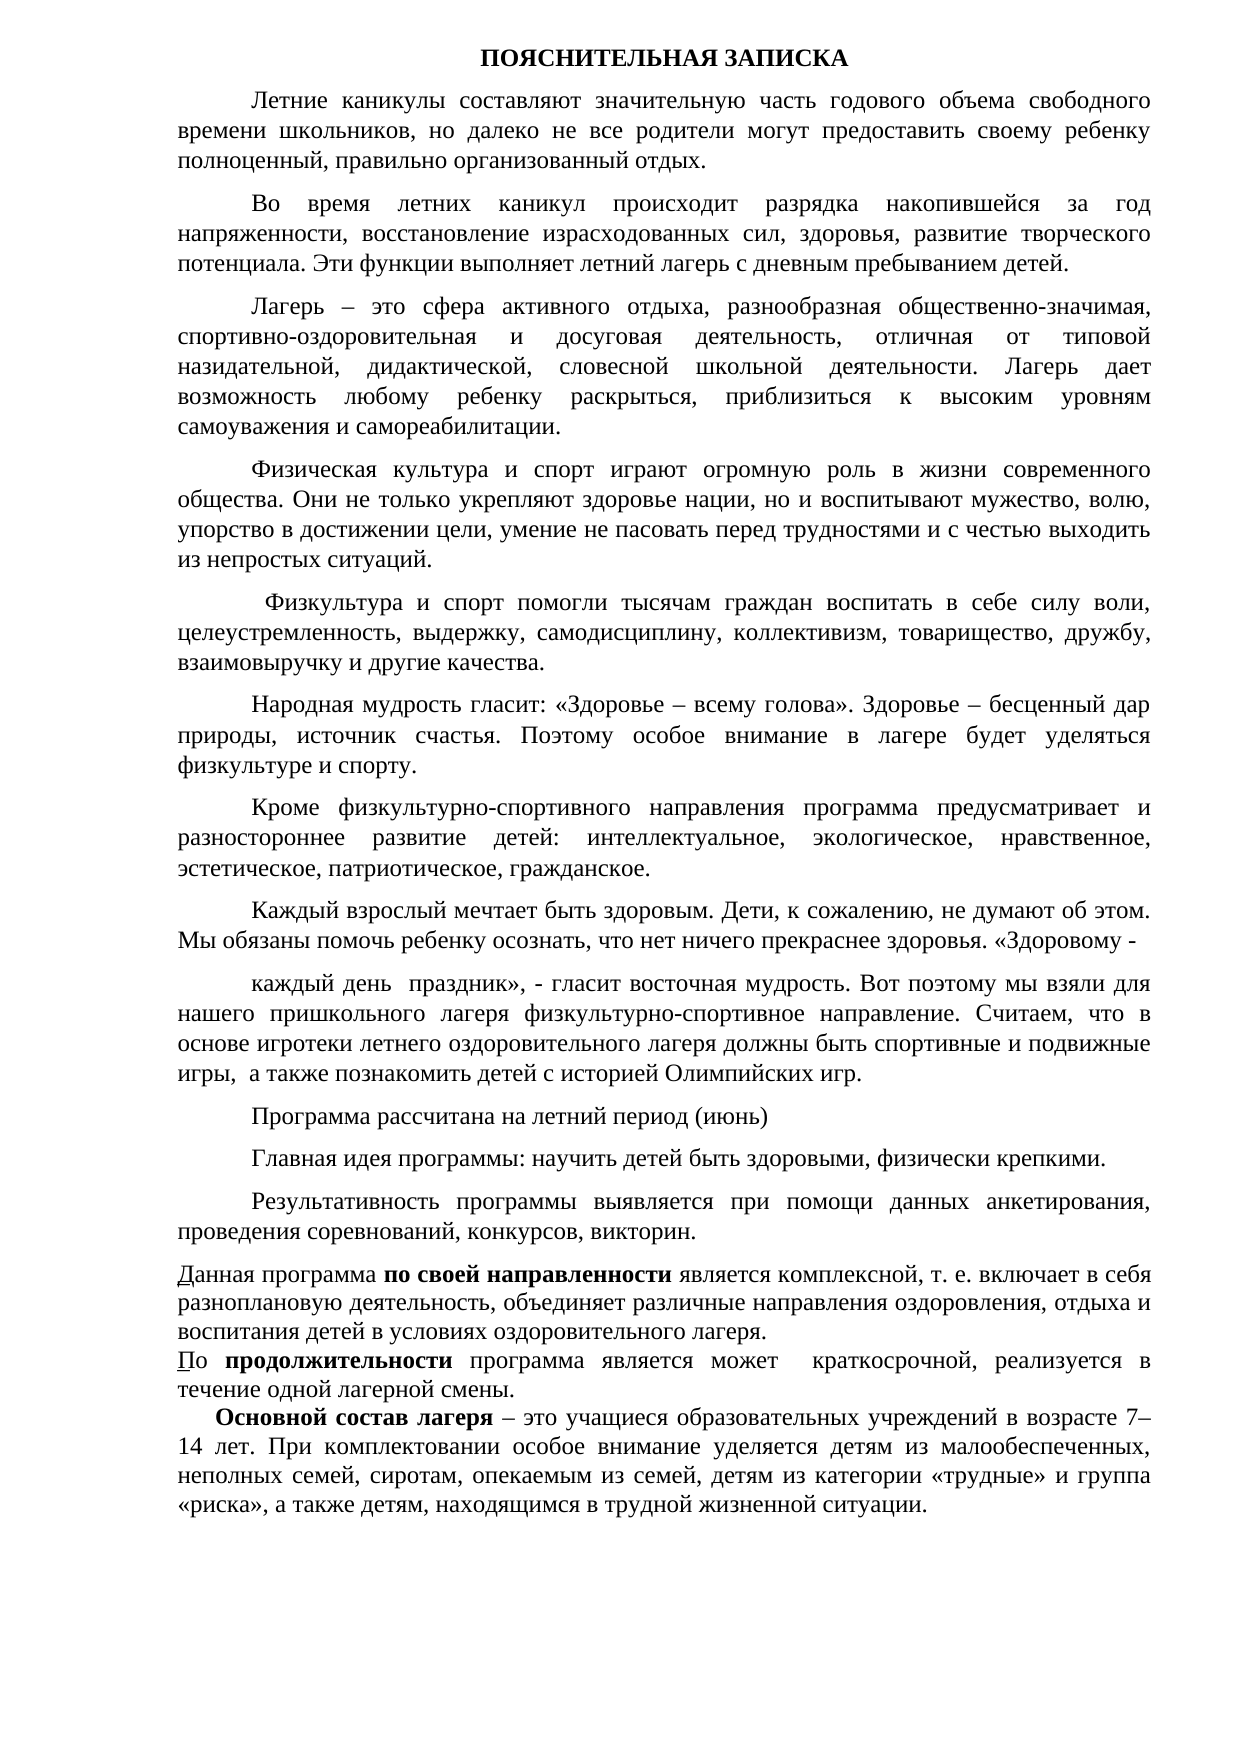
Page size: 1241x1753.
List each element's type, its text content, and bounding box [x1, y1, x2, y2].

text Физкультура и спорт помогли тысячам граждан воспитать в себе силу воли, целеустремленность, выдержку, самодисциплину, коллективизм, товарищество, дружбу, взаимовыручку и другие качества. [177, 587, 1152, 676]
text Физическая культура и спорт играют огромную роль в жизни современного общества. Они не только укрепляют здоровье нации, но и воспитывают мужество, волю, упорство в достижении цели, умение не пасовать перед трудностями и с честью выходить из непростых ситуаций. [177, 454, 1152, 573]
text Во время летних каникул происходит разрядка накопившейся за год напряженности, восстановление израсходованных сил, здоровья, развитие творческого потенциала. Эти функции выполняет летний лагерь с дневным пребыванием детей. [177, 188, 1152, 277]
text Главная идея программы: научить детей быть здоровыми, физически крепкими. [177, 1143, 1152, 1172]
text каждый день праздник», - гласит восточная мудрость. Вот поэтому мы взяли для нашего пришкольного лагеря физкультурно-спортивное направление. Считаем, что в основе игротеки летнего оздоровительного лагеря должны быть спортивные и подвижные игры, а также познакомить детей с историей Олимпийских игр. [177, 968, 1152, 1087]
text Кроме физкультурно-спортивного направления программа предусматривает и разностороннее развитие детей: интеллектуальное, экологическое, нравственное, эстетическое, патриотическое, гражданское. [177, 792, 1152, 881]
text Результативность программы выявляется при помощи данных анкетирования, проведения соревнований, конкурсов, викторин. [177, 1186, 1152, 1245]
text Пояснительная записка [177, 43, 1152, 71]
text Программа рассчитана на летний период (июнь) [177, 1101, 1152, 1129]
text Летние каникулы составляют значительную часть годового объема свободного времени школьников, но далеко не все родители могут предоставить своему ребенку полноценный, правильно организованный отдых. [177, 85, 1152, 174]
text Каждый взрослый мечтает быть здоровым. Дети, к сожалению, не думают об этом. Мы обязаны помочь ребенку осознать, что нет ничего прекраснее здоровья. «Здоровому - [177, 895, 1152, 954]
text Лагерь – это сфера активного отдыха, разнообразная общественно-значимая, спортивно-оздоровительная и досуговая деятельность, отличная от типовой назидательной, дидактической, словесной школьной деятельности. Лагерь дает возможность любому ребенку раскрыться, приблизиться к высоким уровням самоуважения и самореабилитации. [177, 291, 1152, 440]
text По продолжительности программа является может краткосрочной, реализуется в течение одной лагерной смены. [177, 1345, 1152, 1402]
text Данная программа по своей направленности является комплексной, т. е. включает в себя разноплановую деятельность, объединяет различные направления оздоровления, отдыха и воспитания детей в условиях оздоровительного лагеря. [177, 1259, 1152, 1345]
text Народная мудрость гласит: «Здоровье – всему голова». Здоровье – бесценный дар природы, источник счастья. Поэтому особое внимание в лагере будет уделяться физкультуре и спорту. [177, 689, 1152, 778]
text Основной состав лагеря – это учащиеся образовательных учреждений в возрасте 7–14 лет. При комплектовании особое внимание уделяется детям из малообеспеченных, неполных семей, сиротам, опекаемым из семей, детям из категории «трудные» и группа «риска», а также детям, находящимся в трудной жизненной ситуации. [177, 1402, 1152, 1517]
